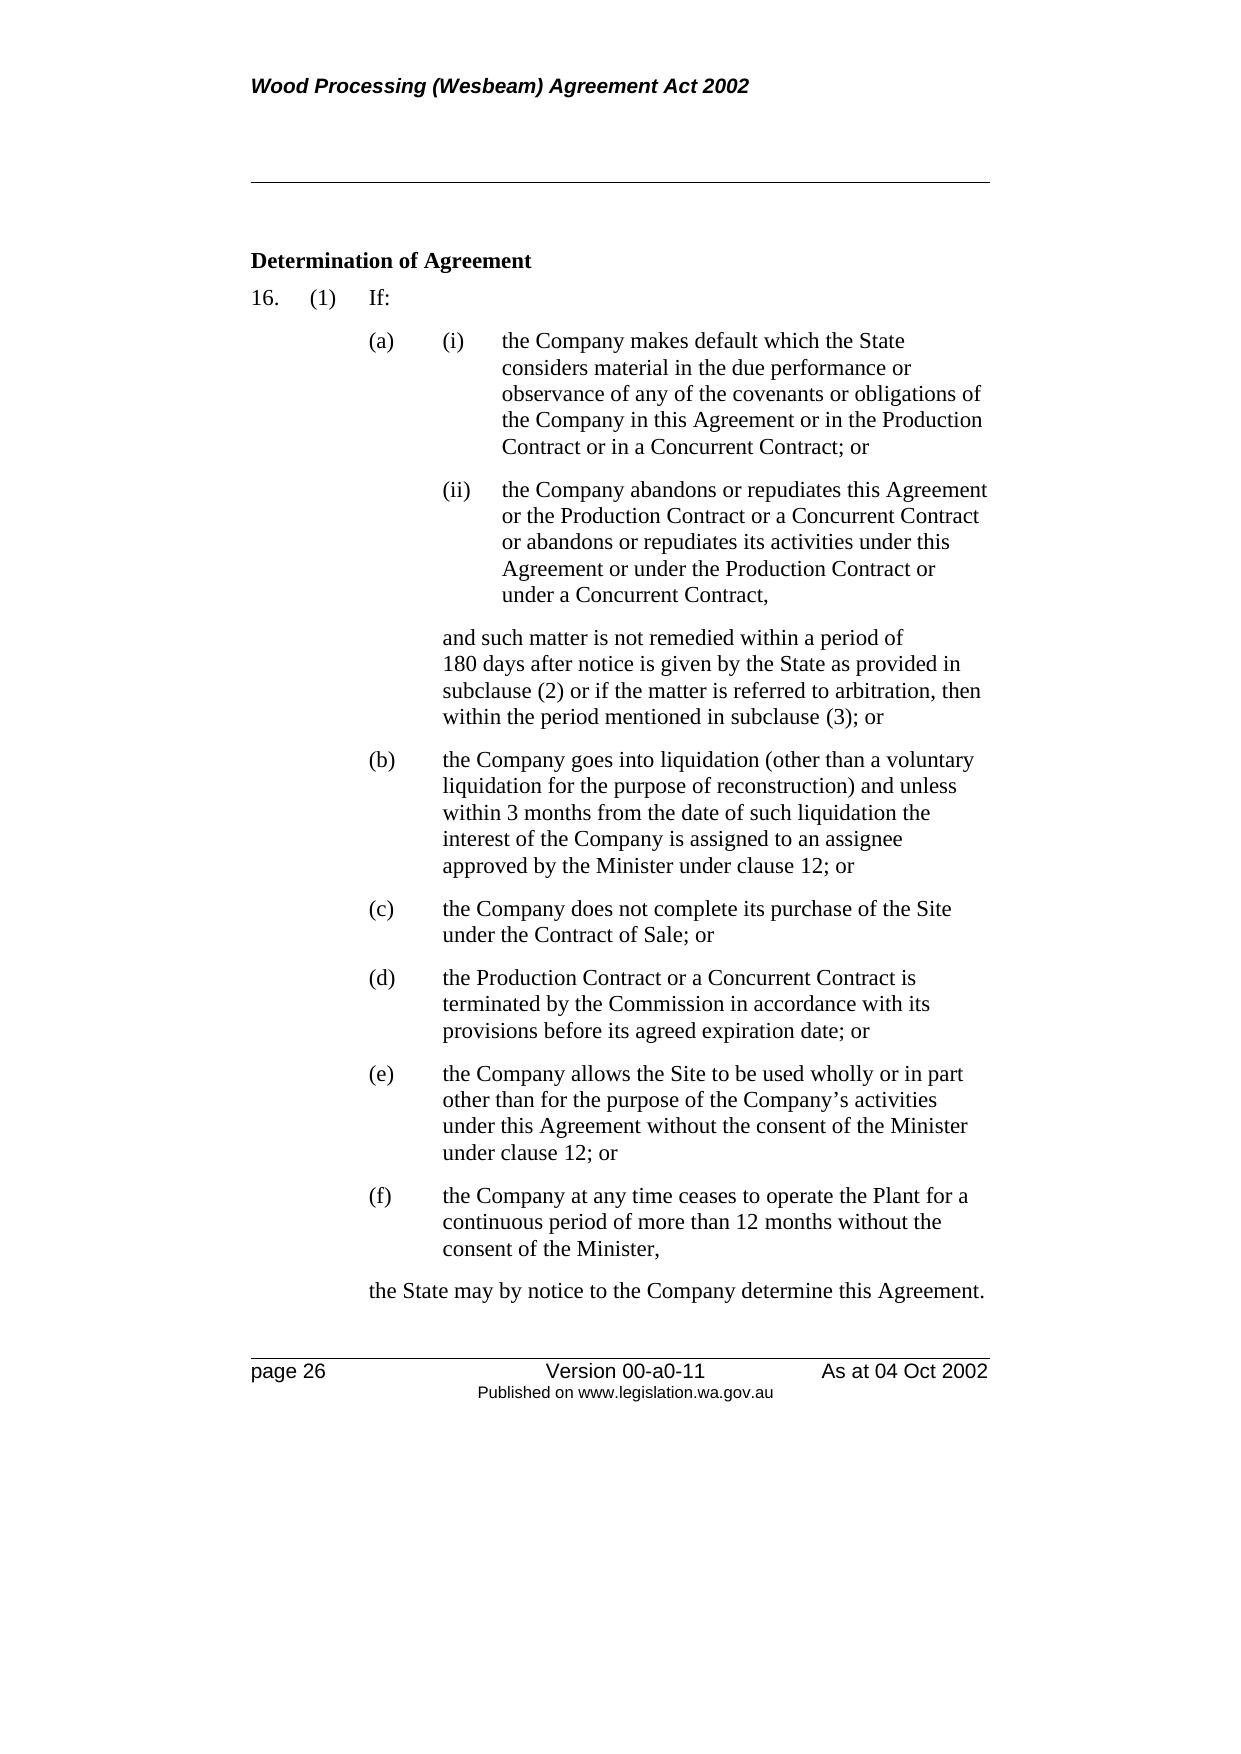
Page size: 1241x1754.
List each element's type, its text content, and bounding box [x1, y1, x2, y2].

text the State may by notice to the Company determine this Agreement. [369, 1278, 990, 1304]
text 16. (1) If: [251, 284, 990, 311]
text (d) the Production Contract or a Concurrent Contract is terminated by the Commission in accordance with its provisions before its agreed expiration date; or [369, 964, 990, 1043]
text (f) the Company at any time ceases to operate the Plant for a continuous period of more than 12 months without the consent of the Minister, [369, 1182, 990, 1261]
text (c) the Company does not complete its purchase of the Site under the Contract of Sale; or [369, 895, 990, 947]
text (b) the Company goes into liquidation (other than a voluntary liquidation for the purpose of reconstruction) and unless within 3 months from the date of such liquidation the interest of the Company is assigned to an assignee approved by the Minister under clause 12; or [369, 746, 990, 878]
text Determination of Agreement [251, 247, 990, 274]
text and such matter is not remedied within a period of 180 days after notice is given by the State as provided in subclause (2) or if the matter is referred to arbitration, then within the period mentioned in subclause (3); or [369, 624, 990, 729]
text (a) (i) the Company makes default which the State considers material in the due performance or observance of any of the covenants or obligations of the Company in this Agreement or in the Production Contract or in a Concurrent Contract; or [369, 327, 990, 459]
text (ii) the Company abandons or repudiates this Agreement or the Production Contract or a Concurrent Contract or abandons or repudiates its activities under this Agreement or under the Production Contract or under a Concurrent Contract, [383, 476, 990, 607]
text (e) the Company allows the Site to be used wholly or in part other than for the purpose of the Company’s activities under this Agreement without the consent of the Minister under clause 12; or [369, 1060, 990, 1165]
